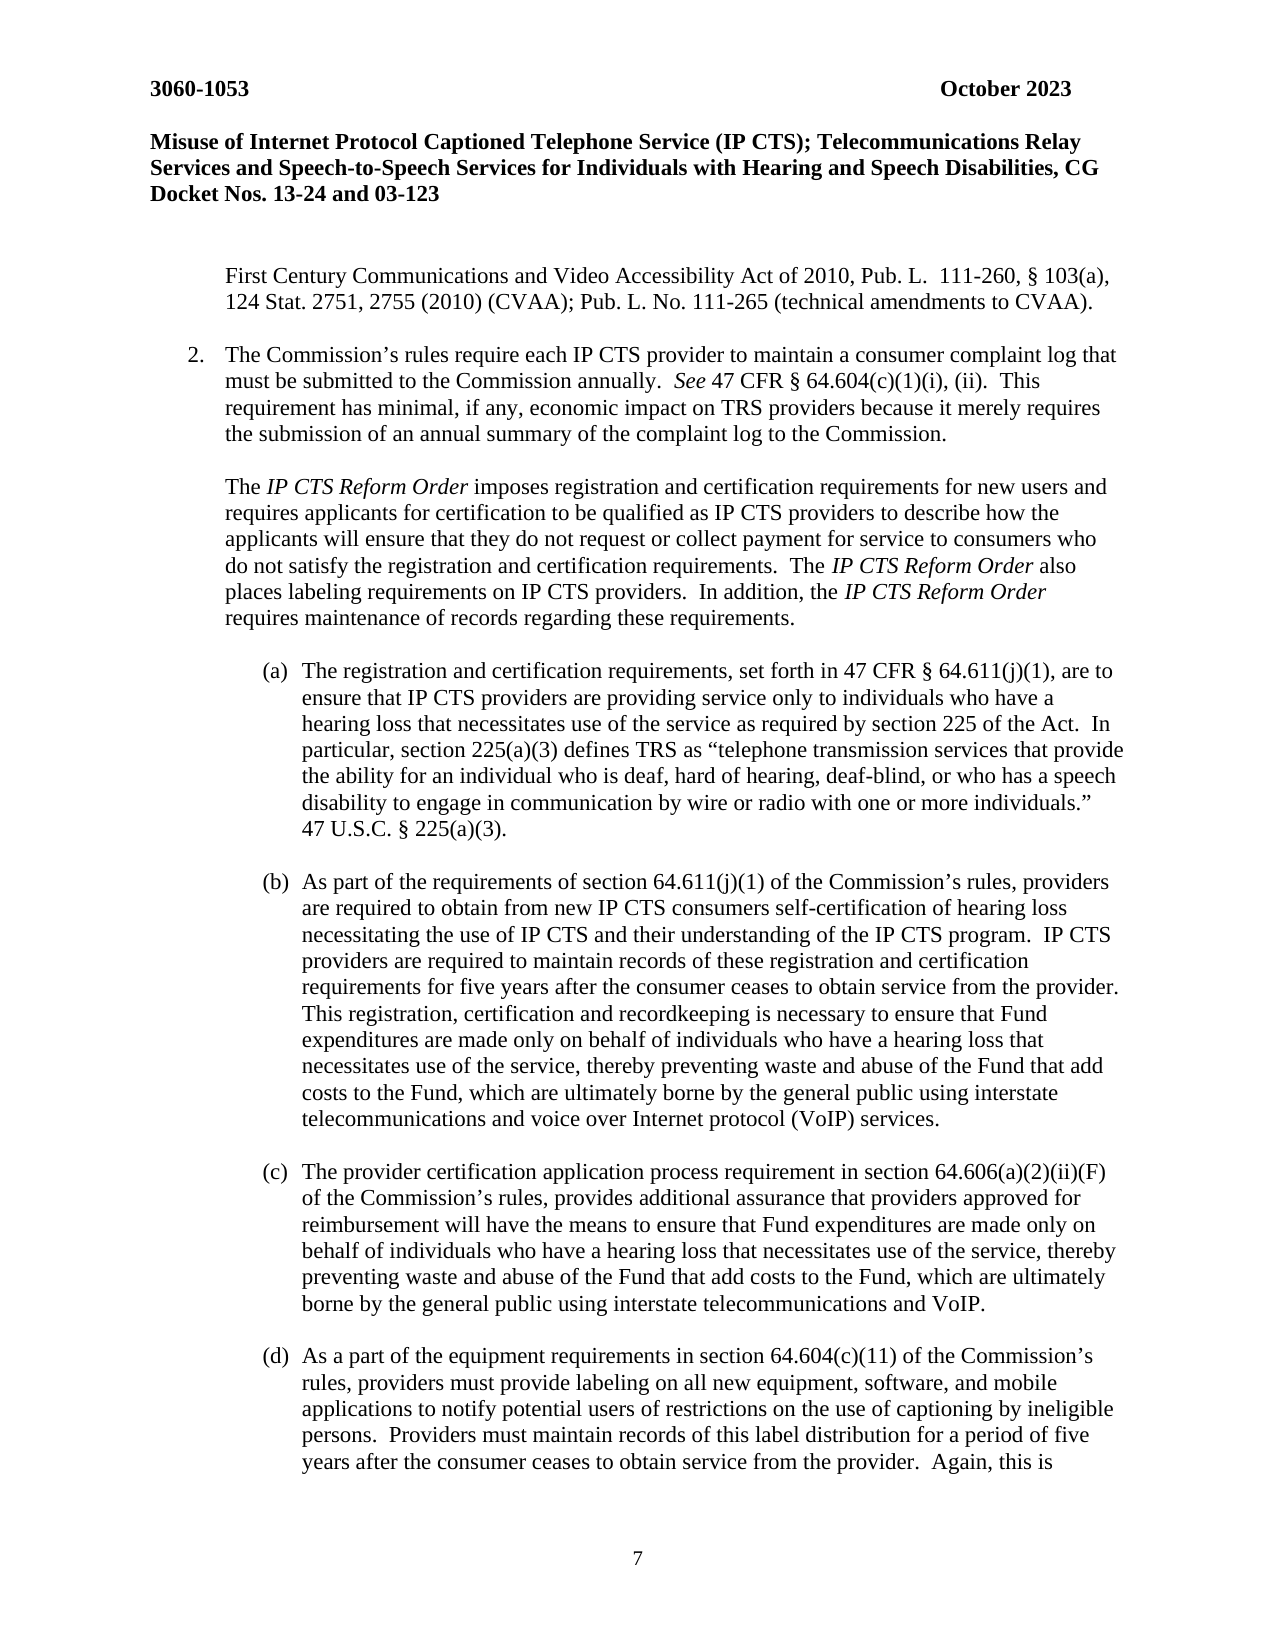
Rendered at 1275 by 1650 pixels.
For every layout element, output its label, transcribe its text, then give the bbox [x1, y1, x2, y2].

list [262, 1342, 1125, 1474]
list The provider certification application process requirement in section 64.606(a)(2)(ii)(F) of the Commission’s rules, provides additional assurance that providers approved for reimbursement will have the means to ensure that Fund expenditures are made only on behalf of individuals who have a hearing loss that necessitates use of the service, thereby preventing waste and abuse of the Fund that add costs to the Fund, which are ultimately borne by the general public using interstate telecommunications and VoIP. [262, 1158, 1125, 1316]
list As part of the requirements of section 64.611(j)(1) of the Commission’s rules, providers are required to obtain from new IP CTS consumers self-certification of hearing loss necessitating the use of IP CTS and their understanding of the IP CTS program. IP CTS providers are required to maintain records of these registration and certification requirements for five years after the consumer ceases to obtain service from the provider. This registration, certification and recordkeeping is necessary to ensure that Fund expenditures are made only on behalf of individuals who have a hearing loss that necessitates use of the service, thereby preventing waste and abuse of the Fund that add costs to the Fund, which are ultimately borne by the general public using interstate telecommunications and voice over Internet protocol (VoIP) services. [262, 868, 1125, 1132]
list The registration and certification requirements, set forth in 47 CFR § 64.611(j)(1), are to ensure that IP CTS providers are providing service only to individuals who have a hearing loss that necessitates use of the service as required by section 225 of the Act. In particular, section 225(a)(3) defines TRS as “telephone transmission services that provide the ability for an individual who is deaf, hard of hearing, deaf-blind, or who has a speech disability to engage in communication by wire or radio with one or more individuals.” 47 U.S.C. § 225(a)(3). [262, 657, 1125, 842]
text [225, 262, 1125, 314]
text The IP CTS Reform Order imposes registration and certification requirements for new users and requires applicants for certification to be qualified as IP CTS providers to describe how the applicants will ensure that they do not request or collect payment for service to consumers who do not satisfy the registration and certification requirements. The IP CTS Reform Order also places labeling requirements on IP CTS providers. In addition, the IP CTS Reform Order requires maintenance of records regarding these requirements. [225, 473, 1125, 631]
text 2. The Commission’s rules require each IP CTS provider to maintain a consumer complaint log that must be submitted to the Commission annually. See 47 CFR § 64.604(c)(1)(i), (ii). This requirement has minimal, if any, economic impact on TRS providers because it merely requires the submission of an annual summary of the complaint log to the Commission. [187, 341, 1125, 446]
